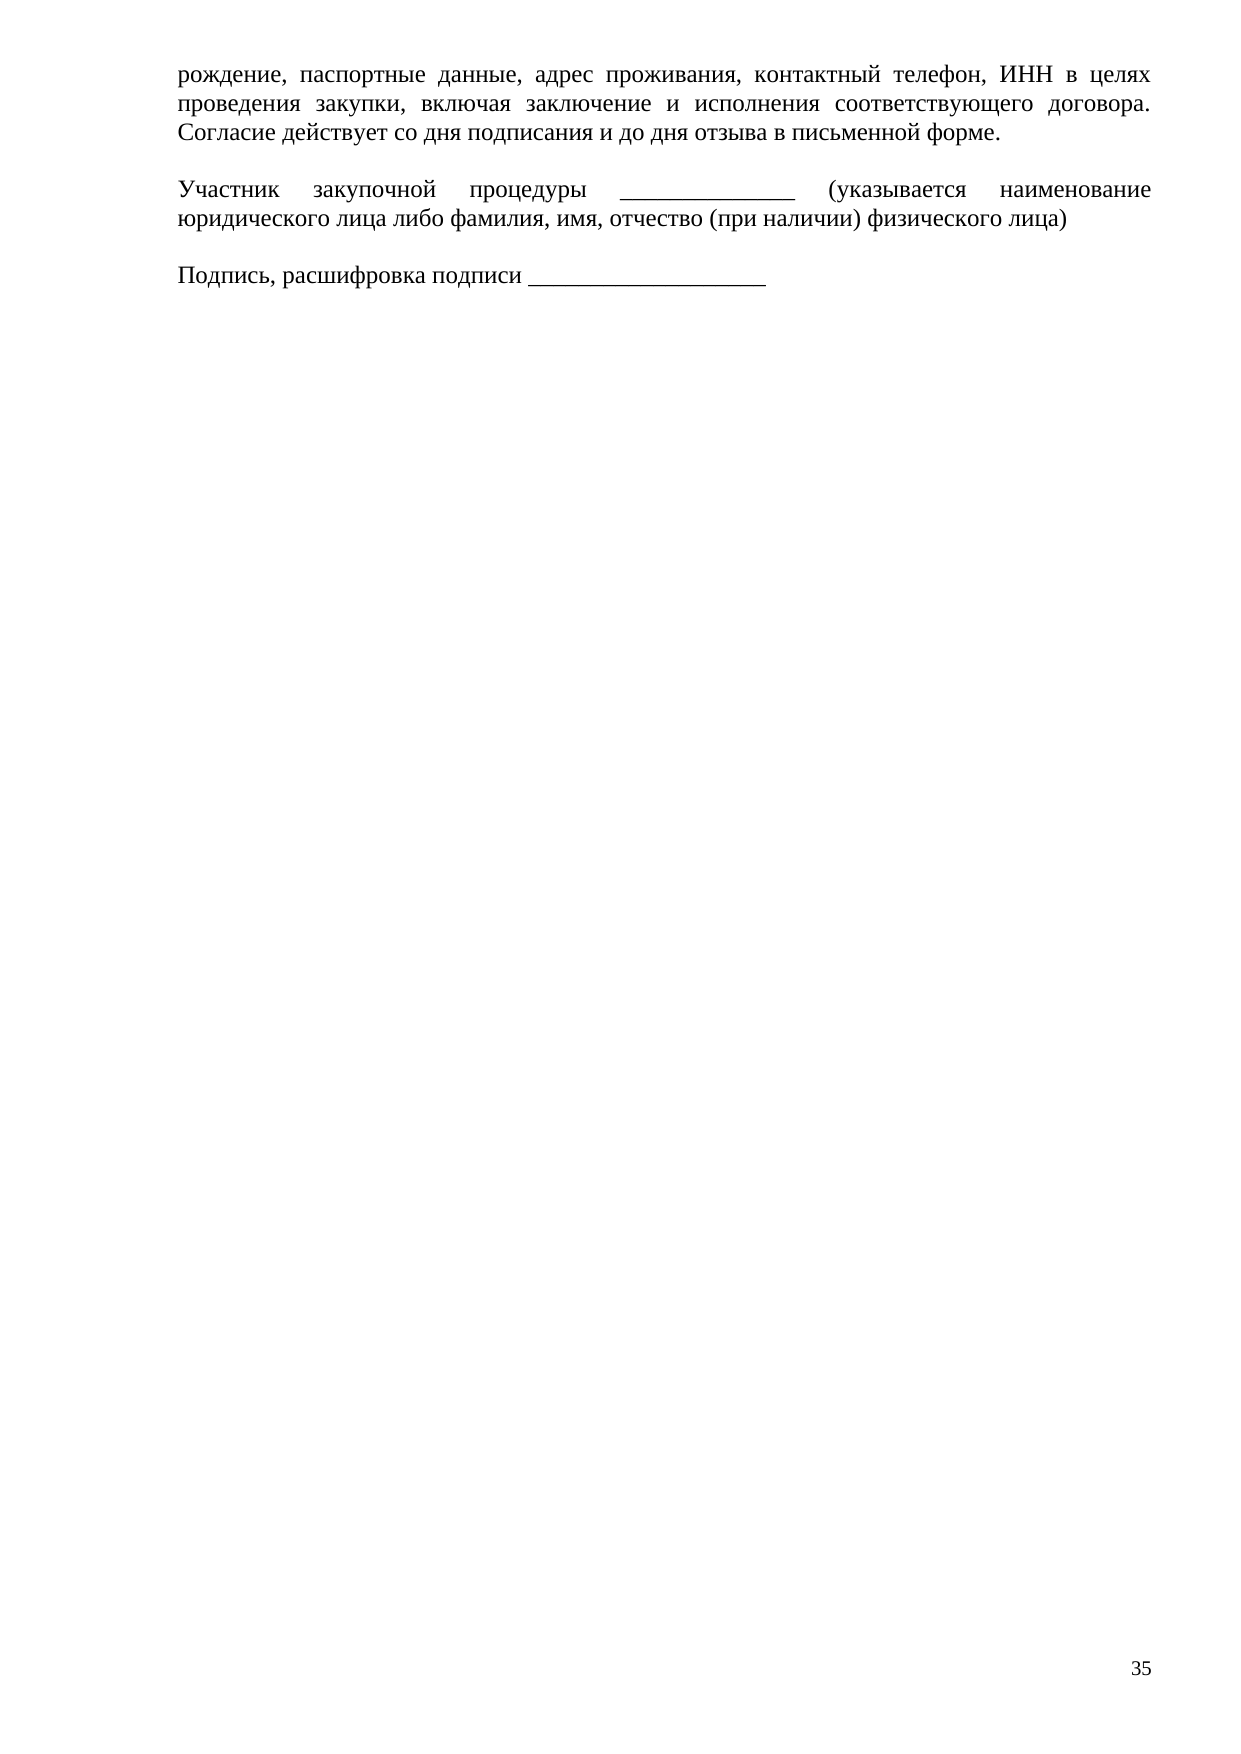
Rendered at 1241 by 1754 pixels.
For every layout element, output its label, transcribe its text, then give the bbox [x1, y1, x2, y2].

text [177, 59, 1152, 145]
text Подпись, расшифровка подписи ___________________ [177, 260, 1152, 289]
text Участник закупочной процедуры ______________ (указывается наименование юридического лица либо фамилия, имя, отчество (при наличии) физического лица) [177, 174, 1152, 232]
